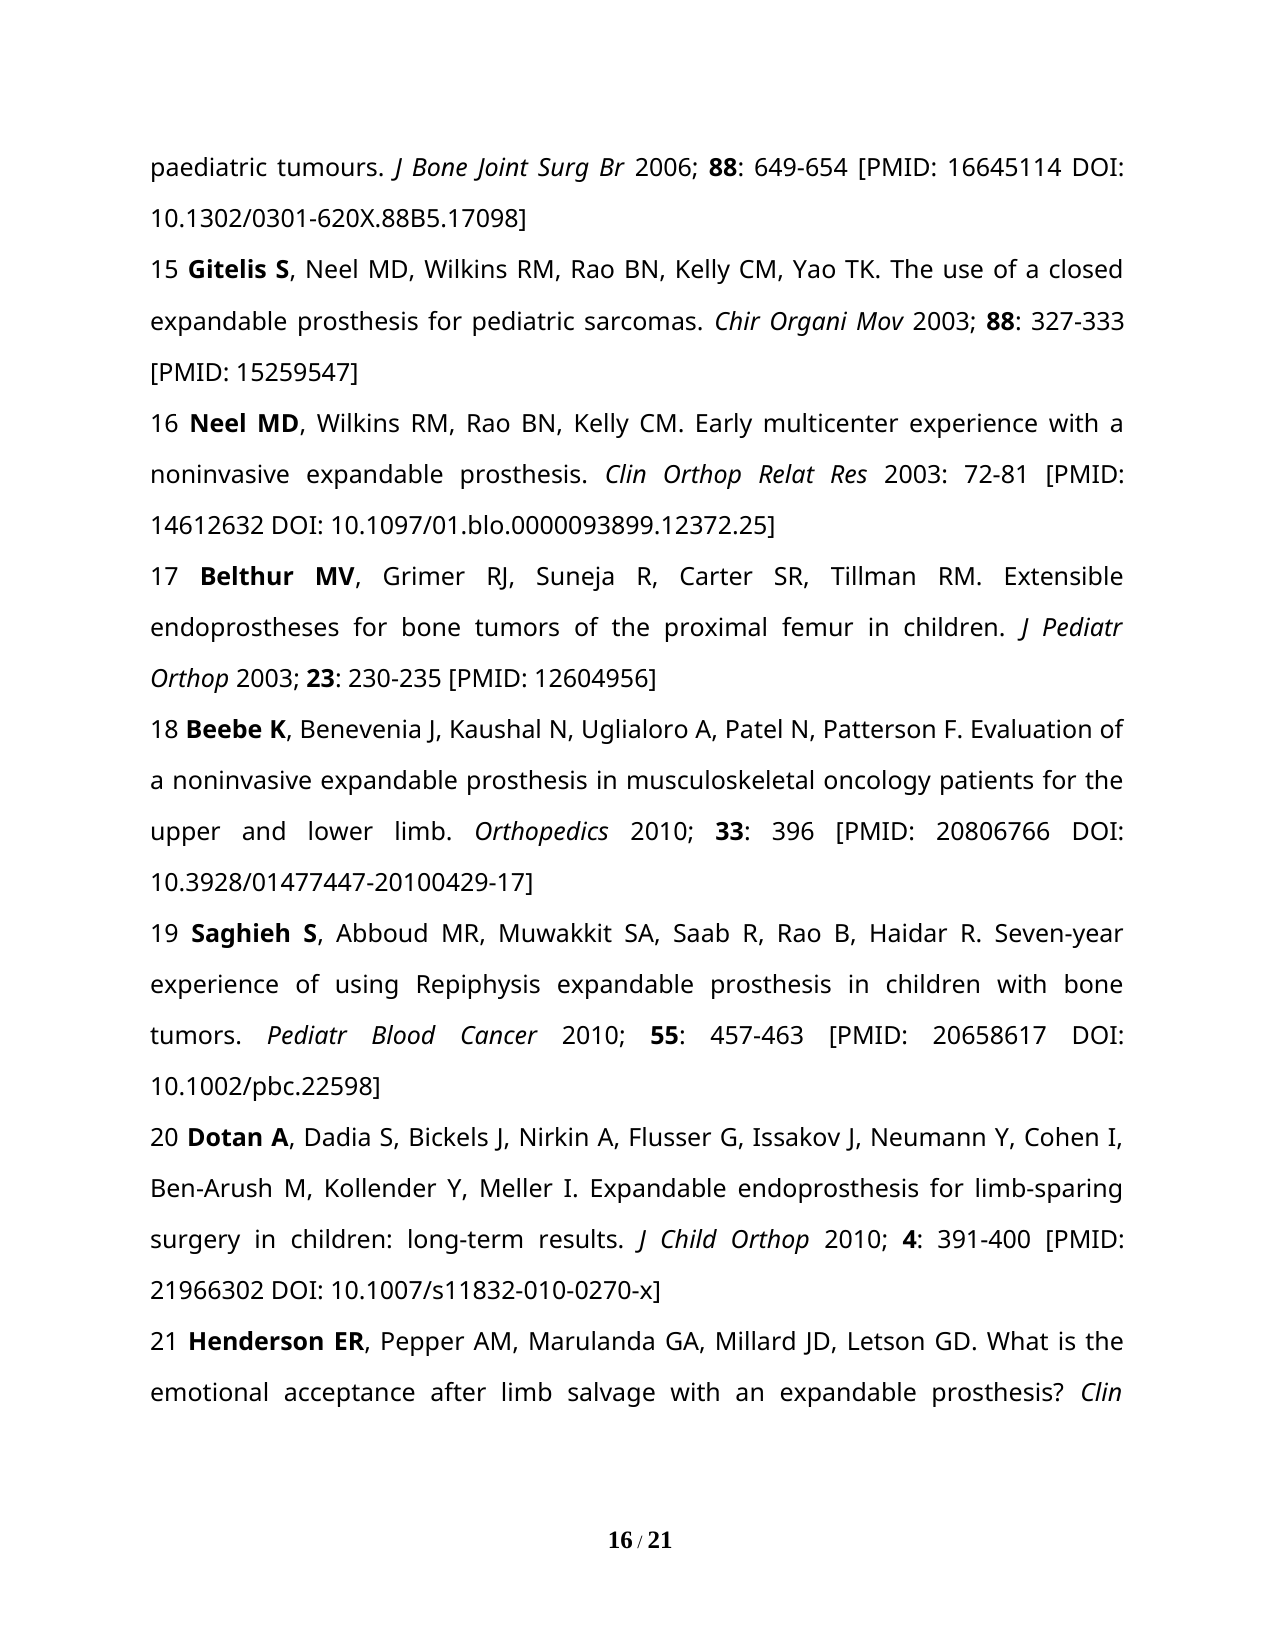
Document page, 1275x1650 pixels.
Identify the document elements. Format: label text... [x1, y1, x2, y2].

text 15 Gitelis S, Neel MD, Wilkins RM, Rao BN, Kelly CM, Yao TK. The use of a closed expandable prosthesis for pediatric sarcomas. Chir Organi Mov 2003; 88: 327-333 [PMID: 15259547] [150, 252, 1125, 388]
text 16 Neel MD, Wilkins RM, Rao BN, Kelly CM. Early multicenter experience with a noninvasive expandable prosthesis. Clin Orthop Relat Res 2003: 72-81 [PMID: 14612632 DOI: 10.1097/01.blo.0000093899.12372.25] [150, 405, 1125, 541]
text 19 Saghieh S, Abboud MR, Muwakkit SA, Saab R, Rao B, Haidar R. Seven-year experience of using Repiphysis expandable prosthesis in children with bone tumors. Pediatr Blood Cancer 2010; 55: 457-463 [PMID: 20658617 DOI: 10.1002/pbc.22598] [150, 916, 1125, 1103]
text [150, 1324, 1125, 1409]
text 18 Beebe K, Benevenia J, Kaushal N, Uglialoro A, Patel N, Patterson F. Evaluation of a noninvasive expandable prosthesis in musculoskeletal oncology patients for the upper and lower limb. Orthopedics 2010; 33: 396 [PMID: 20806766 DOI: 10.3928/01477447-20100429-17] [150, 711, 1125, 899]
text 20 Dotan A, Dadia S, Bickels J, Nirkin A, Flusser G, Issakov J, Neumann Y, Cohen I, Ben-Arush M, Kollender Y, Meller I. Expandable endoprosthesis for limb-sparing surgery in children: long-term results. J Child Orthop 2010; 4: 391-400 [PMID: 21966302 DOI: 10.1007/s11832-010-0270-x] [150, 1120, 1125, 1307]
text 17 Belthur MV, Grimer RJ, Suneja R, Carter SR, Tillman RM. Extensible endoprostheses for bone tumors of the proximal femur in children. J Pediatr Orthop 2003; 23: 230-235 [PMID: 12604956] [150, 558, 1125, 694]
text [150, 150, 1125, 235]
